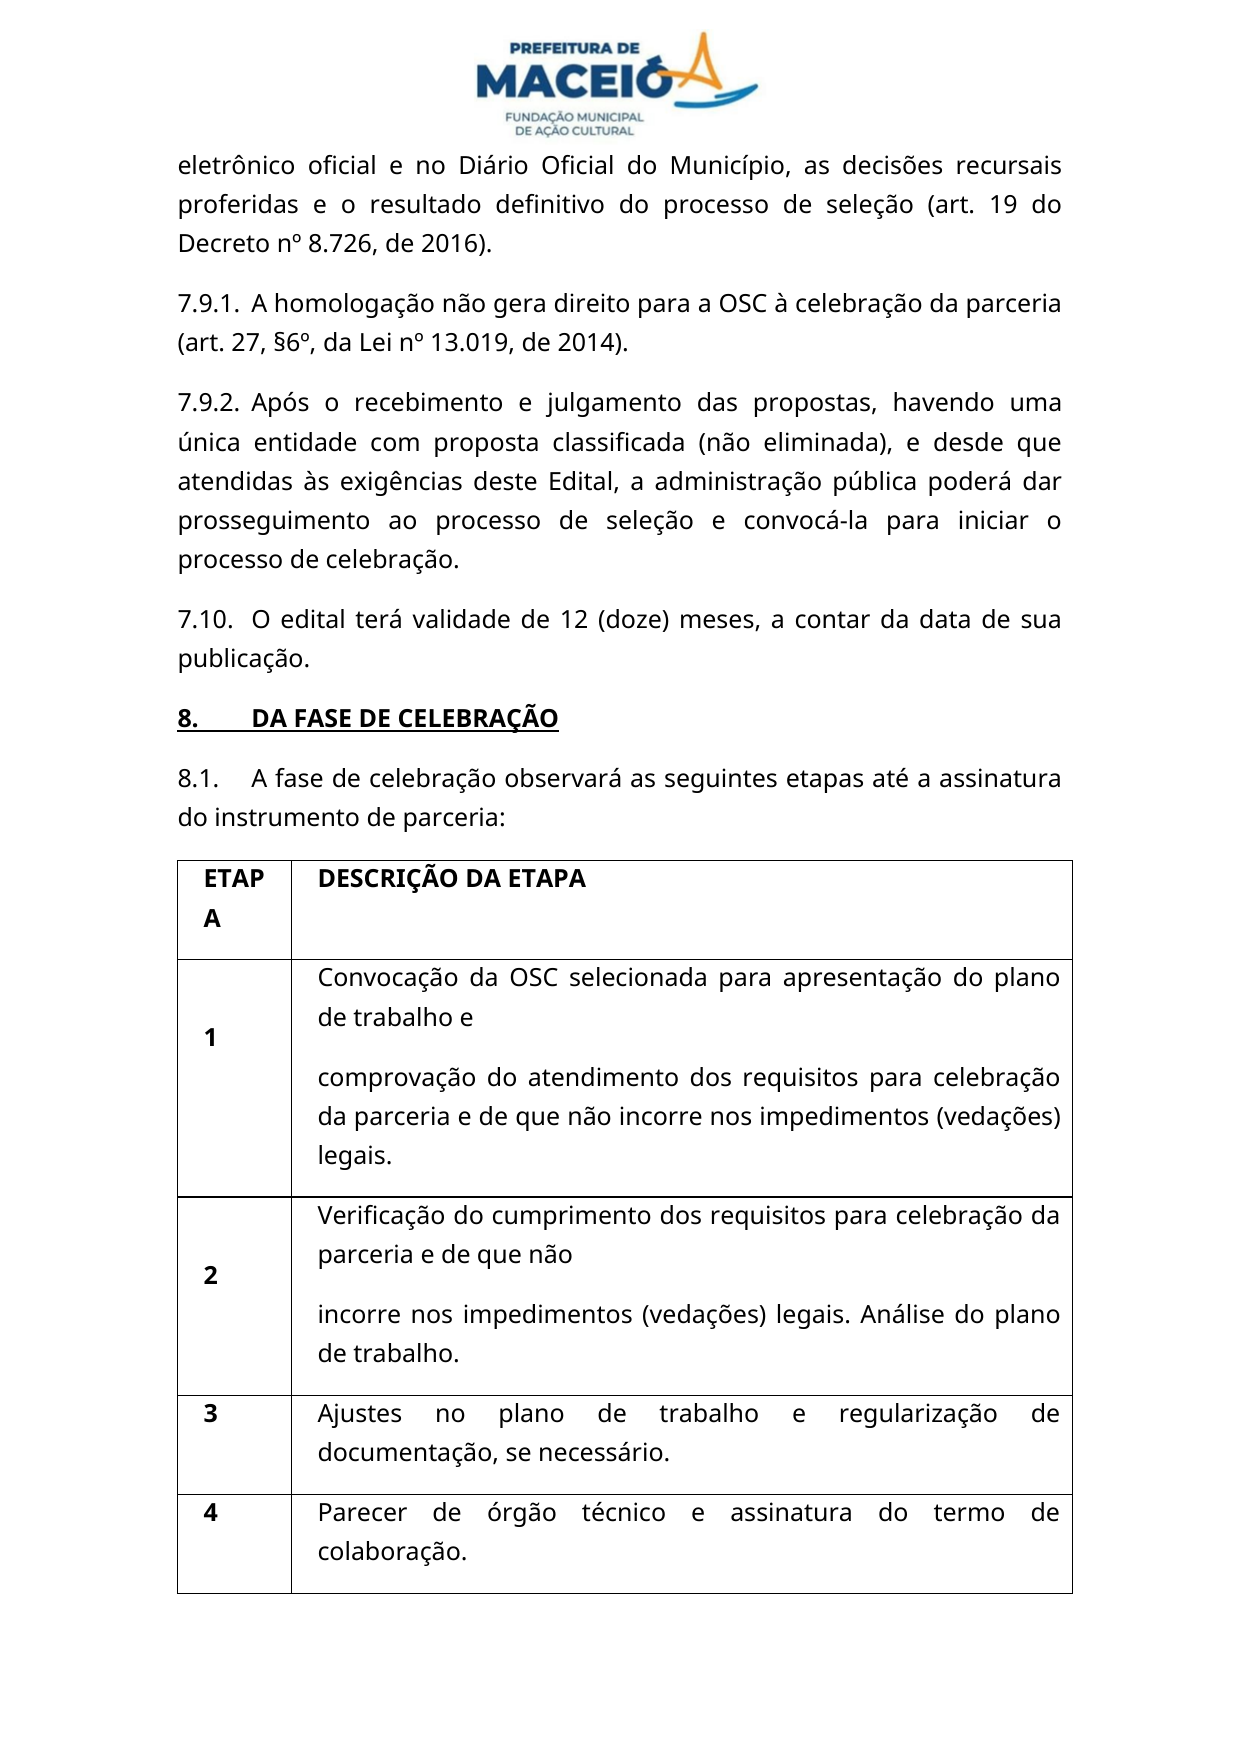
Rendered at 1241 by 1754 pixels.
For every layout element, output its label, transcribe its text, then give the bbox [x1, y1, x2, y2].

table_cell 1 [178, 960, 291, 1196]
table_cell 2 [178, 1198, 291, 1394]
table_cell Verificação do cumprimento dos requisitos para celebração da parceria e de que não incorre nos impedimentos (vedações) legais. Análise do plano de trabalho. [292, 1198, 1072, 1394]
table_cell Parecer de órgão técnico e assinatura do termo de colaboração. [292, 1495, 1072, 1592]
text 7.9.2. Após o recebimento e julgamento das propostas, havendo uma única entidade com proposta classificada (não eliminada), e desde que atendidas às exigências deste Edital, a administração pública poderá dar prosseguimento ao processo de seleção e convocá-la para iniciar o processo de celebração. [177, 385, 1063, 576]
table_cell 4 [178, 1495, 291, 1592]
table_header DESCRIÇÃO DA ETAPA [292, 861, 1072, 959]
picture [473, 29, 767, 145]
text 7.9.1. A homologação não gera direito para a OSC à celebração da parceria (art. 27, §6º, da Lei nº 13.019, de 2014). [177, 286, 1063, 359]
table_cell 3 [178, 1396, 291, 1493]
text 8.1. A fase de celebração observará as seguintes etapas até a assinatura do instrumento de parceria: [177, 761, 1063, 834]
table_header ETAPA [178, 861, 291, 959]
text 8. DA FASE DE CELEBRAÇÃO [177, 701, 1063, 735]
table_cell Ajustes no plano de trabalho e regularização de documentação, se necessário. [292, 1396, 1072, 1493]
table_cell Convocação da OSC selecionada para apresentação do plano de trabalho e comprovação do atendimento dos requisitos para celebração da parceria e de que não incorre nos impedimentos (vedações) legais. [292, 960, 1072, 1196]
text 7.10. O edital terá validade de 12 (doze) meses, a contar da data de sua publicação. [177, 602, 1063, 675]
